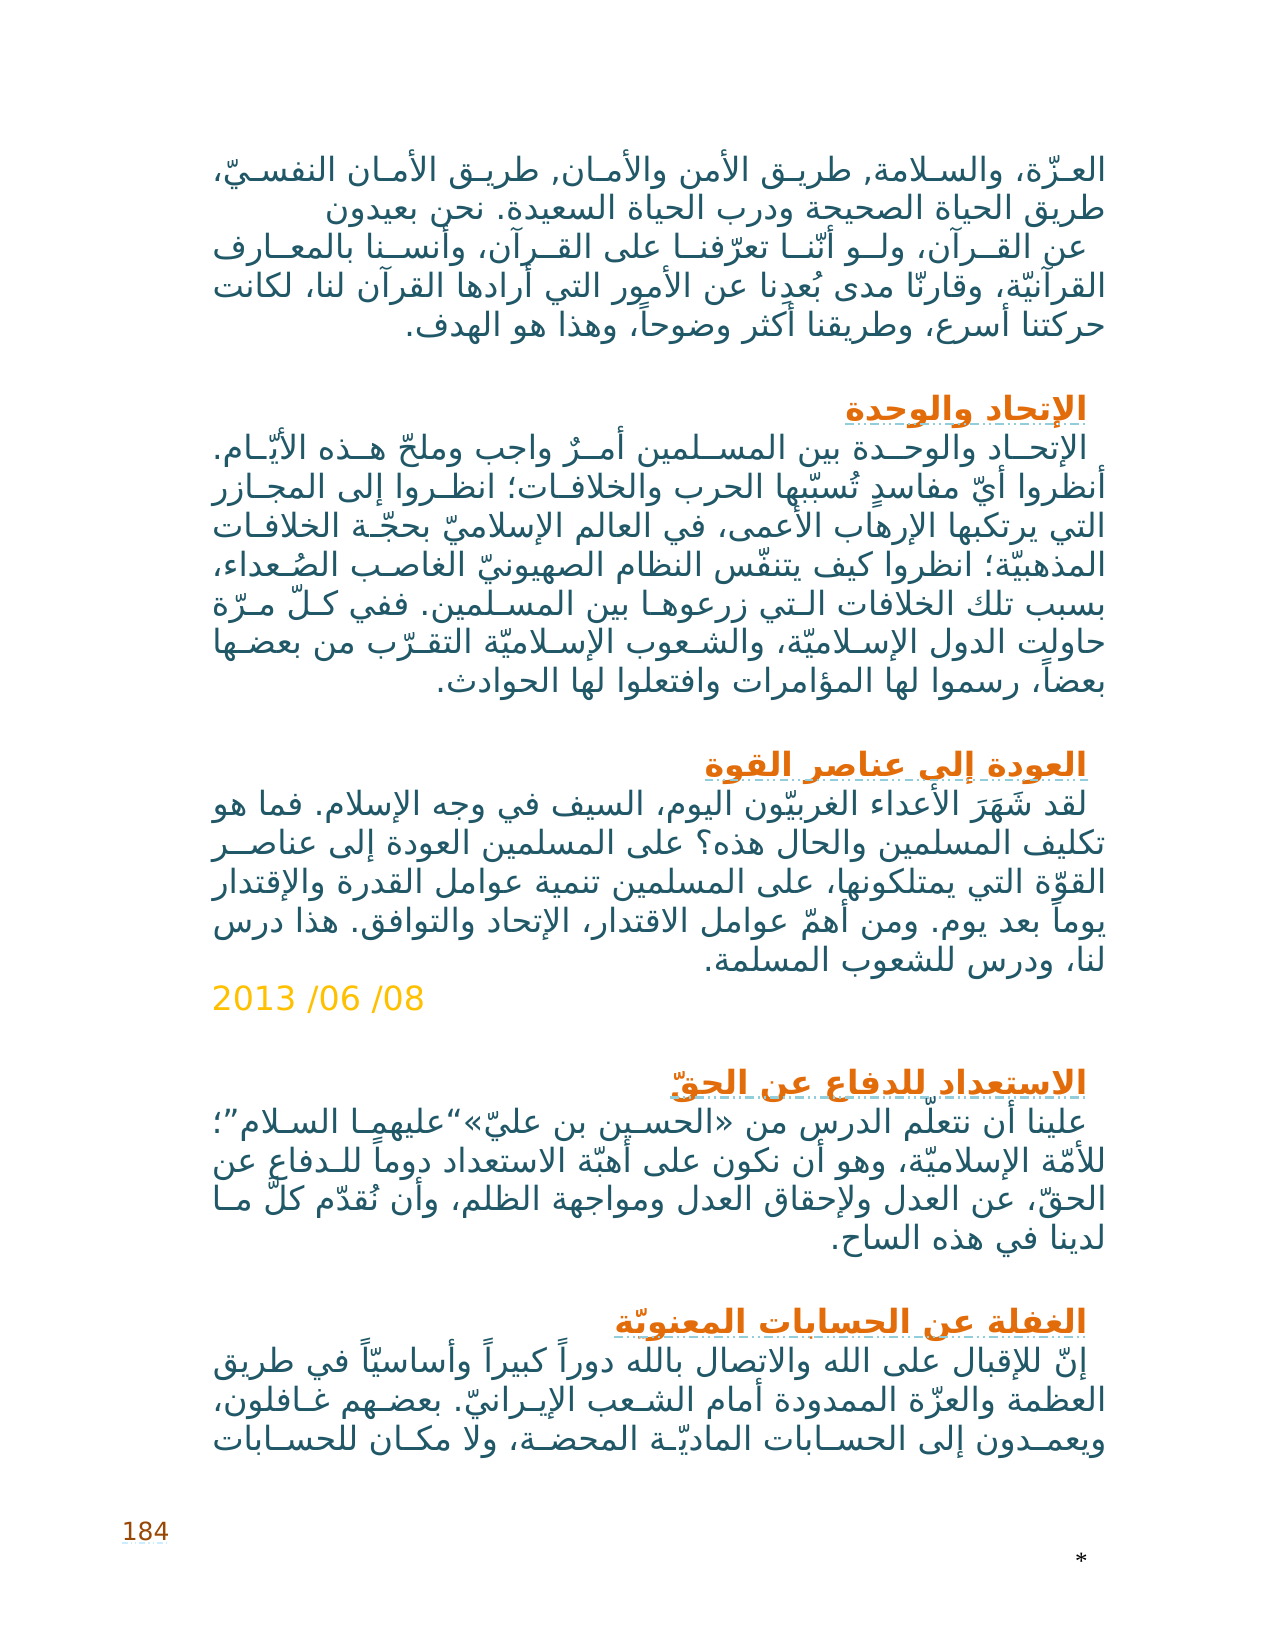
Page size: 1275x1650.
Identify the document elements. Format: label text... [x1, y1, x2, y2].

text عن القرآن، ولو أنّنا تعرّفنا على القرآن، وأنسنا بالمعارف القرآنيّة، وقارنّا مدى بُعدِنا عن الأمور التي أرادها القرآن لنا، لكانت حركتنا أسرع، وطريقنا أكثر وضوحاً، وهذا هو الهدف. [212, 228, 1106, 344]
text العودة إلى عناصر القوة [212, 746, 1106, 785]
text الغفلة عن الحسابات المعنويّة [212, 1303, 1106, 1342]
text لقد شَهَرَ الأعداء الغربيّون اليوم، السيف في وجه الإسلام. فما هو تكليف المسلمين والحال هذه؟ على المسلمين العودة إلى عناصر القوّة التي يمتلكونها، على المسلمين تنمية عوامل القدرة والإقتدار يوماً بعد يوم. ومن أهمّ عوامل الاقتدار، الإتحاد والتوافق. هذا درس لنا، ودرس للشعوب المسلمة. [212, 785, 1106, 979]
text 08/ 06/ 2013 [212, 979, 1106, 1018]
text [212, 1342, 1106, 1458]
text الإتحاد والوحدة بين المسلمين أمرٌ واجب وملحّ هذه الأيّام. أنظروا أيّ مفاسدٍ تُسبّبها الحرب والخلافات؛ انظروا إلى المجازر التي يرتكبها الإرهاب الأعمى، في العالم الإسلاميّ بحجّة الخلافات المذهبيّة؛ انظروا كيف يتنفّس النظام الصهيونيّ الغاصب الصُعداء، بسبب تلك الخلافات التي زرعوها بين المسلمين. ففي كلّ مرّة حاولت الدول الإسلاميّة، والشعوب الإسلاميّة التقرّب من بعضها بعضاً، رسموا لها المؤامرات وافتعلوا لها الحوادث. [212, 428, 1106, 701]
text الاستعداد للدفاع عن الحقّ [212, 1063, 1106, 1102]
text الإتحاد والوحدة [212, 390, 1106, 428]
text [212, 150, 1106, 228]
text علينا أن نتعلّم الدرس من «الحسين بن عليّ»“عليهما السلام”؛ للأمّة الإسلاميّة، وهو أن نكون على أهبّة الاستعداد دوماً للدفاع عن الحقّ، عن العدل ولإحقاق العدل ومواجهة الظلم، وأن نُقدّم كلَّ ما لدينا في هذه الساح. [212, 1102, 1106, 1258]
